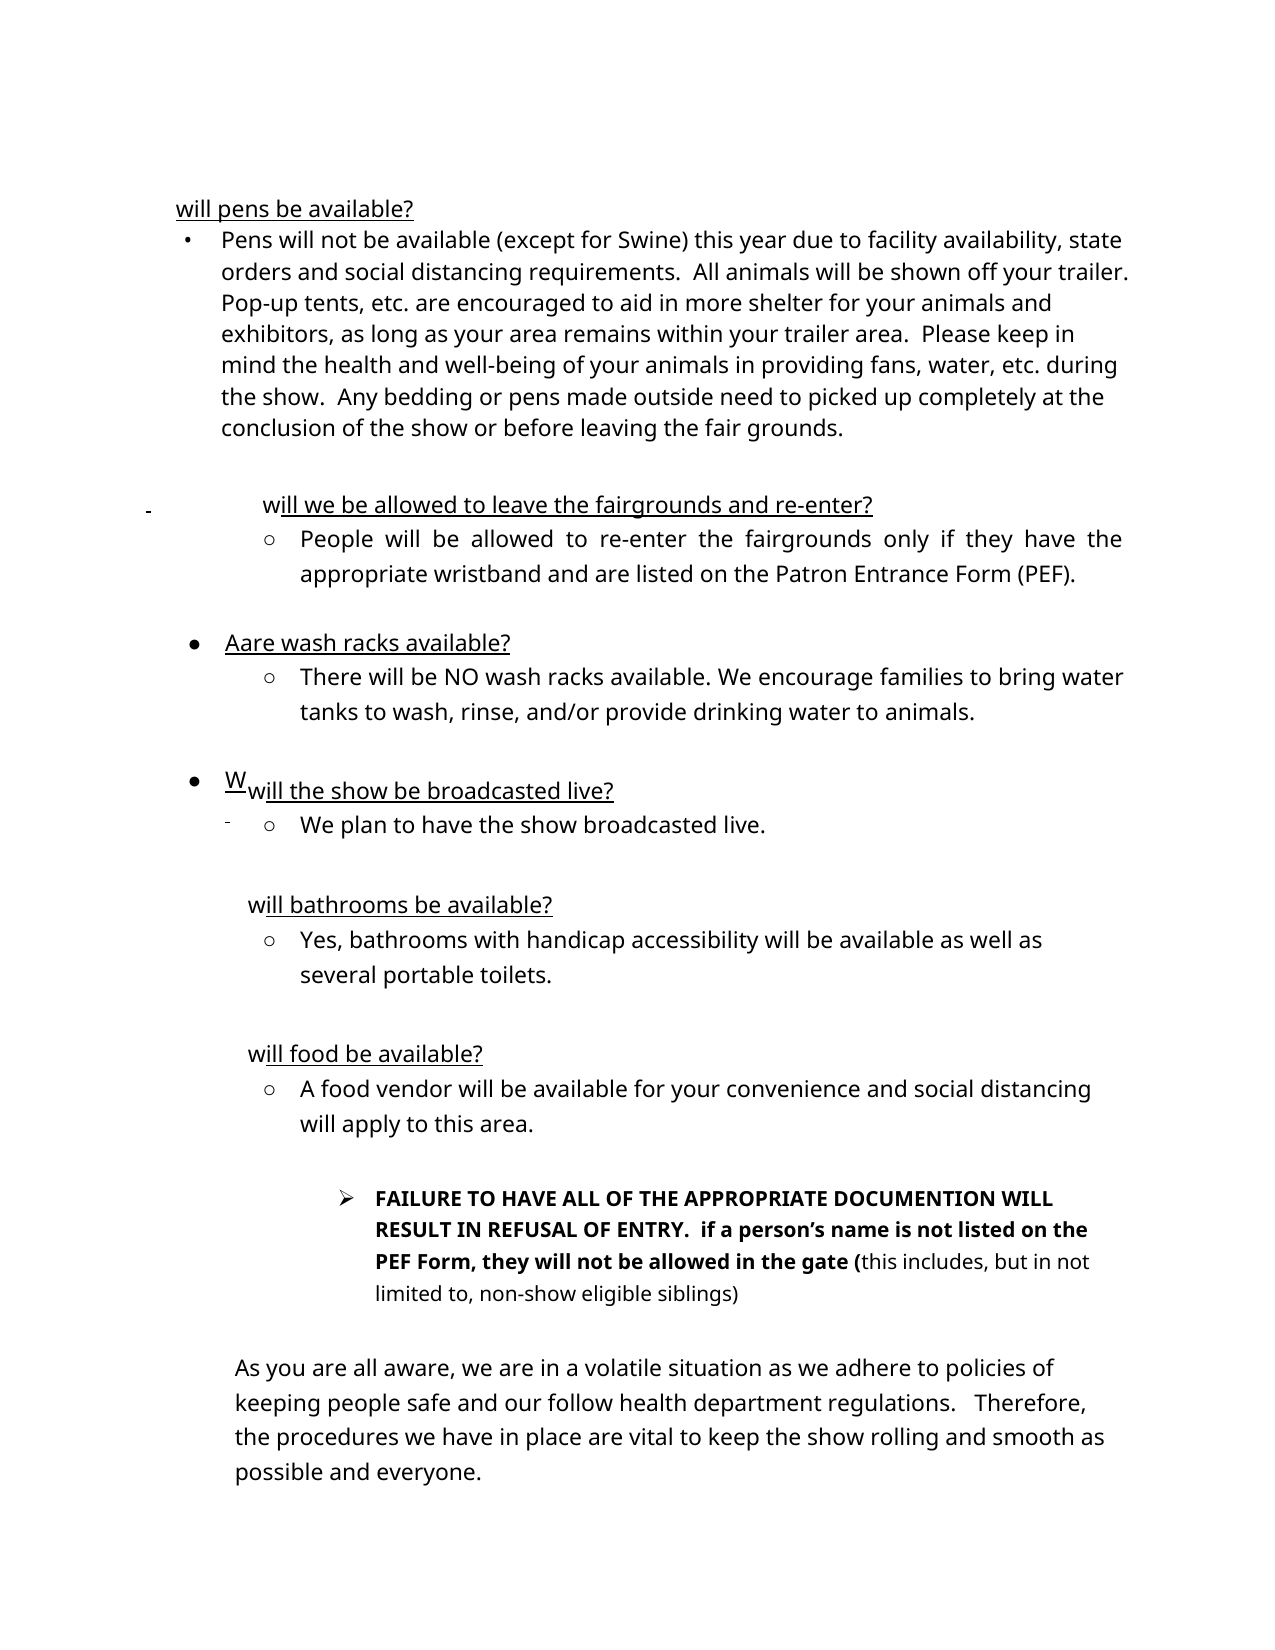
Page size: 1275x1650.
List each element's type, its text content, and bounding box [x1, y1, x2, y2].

text will bathrooms be available? [248, 889, 1135, 921]
list We plan to have the show broadcasted live. [262, 809, 1125, 841]
text As you are all aware, we are in a volatile situation as we adhere to policies of keeping people safe and our follow health department regulations. Therefore, the procedures we have in place are vital to keep the show rolling and smooth as possible and everyone. [234, 1352, 1125, 1487]
list W [187, 764, 230, 827]
text will the show be broadcasted live? [248, 775, 1135, 806]
list People will be allowed to re-enter the fairgrounds only if they have the appropriate wristband and are listed on the Patron Entrance Form (PEF). [262, 523, 1124, 589]
text will pens be available? [146, 193, 1135, 224]
list Pens will not be available (except for Swine) this year due to facility availability, state orders and social distancing requirements. All animals will be shown off your trailer. Pop-up tents, etc. are encouraged to aid in more shelter for your animals and exhibitors, as long as your area remains within your trailer area. Please keep in mind the health and well-being of your animals in providing fans, water, etc. during the show. Any bedding or pens made outside need to picked up completely at the conclusion of the show or before leaving the fair grounds. [183, 224, 1135, 443]
list Yes, bathrooms with handicap accessibility will be available as well as several portable toilets. [262, 924, 1124, 990]
list FAILURE TO HAVE ALL OF THE APPROPRIATE DOCUMENTION WILL RESULT IN REFUSAL OF ENTRY. if a person’s name is not listed on the PEF Form, they will not be allowed in the gate (this includes, but in not limited to, non-show eligible siblings) [337, 1184, 1125, 1307]
list A food vendor will be available for your convenience and social distancing will apply to this area. [262, 1073, 1125, 1139]
list There will be NO wash racks available. We encourage families to bring water tanks to wash, rinse, and/or provide drinking water to animals. [262, 661, 1125, 727]
text will we be allowed to leave the fairgrounds and re-enter? [262, 489, 1135, 520]
list Aare wash racks available? [187, 627, 1135, 658]
text will food be available? [248, 1038, 1135, 1069]
